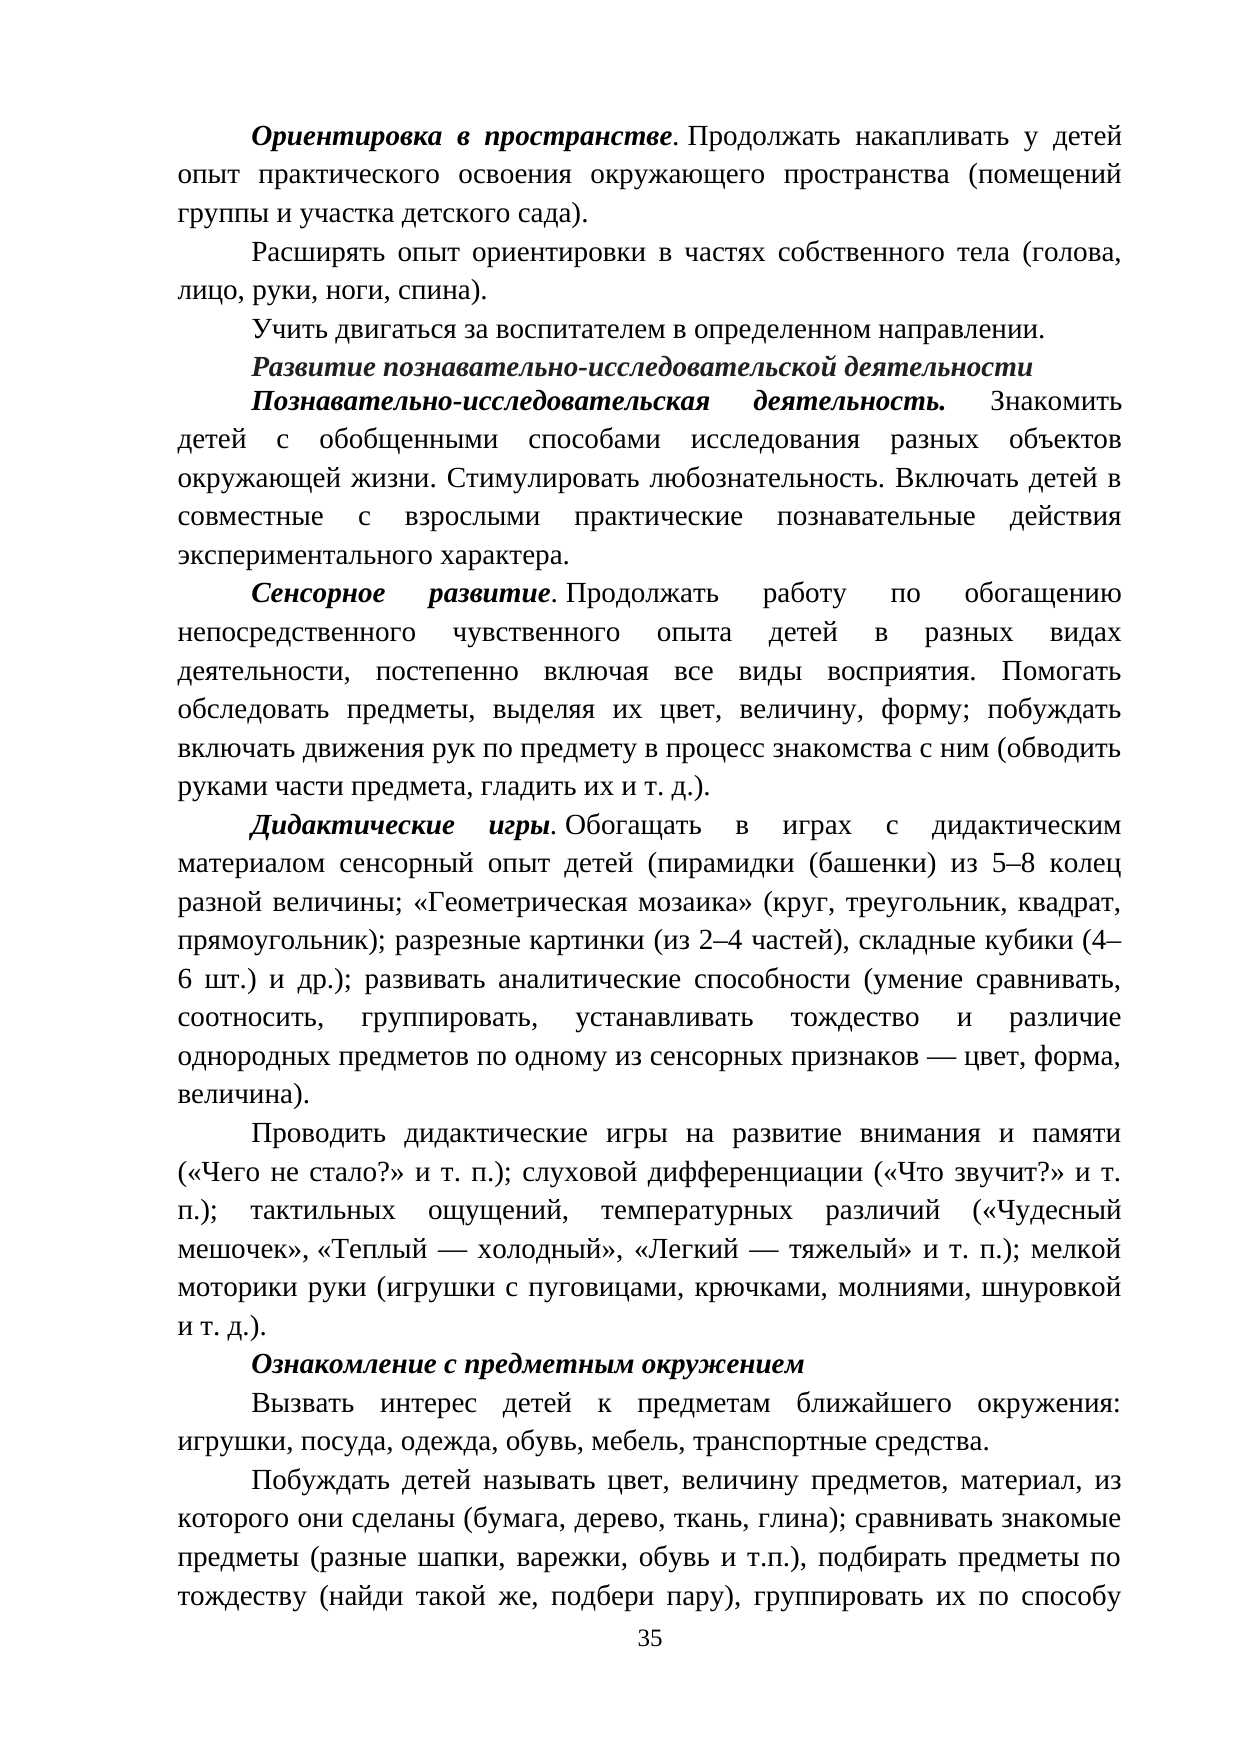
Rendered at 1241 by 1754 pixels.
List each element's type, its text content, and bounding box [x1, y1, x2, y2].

text Учить двигаться за воспитателем в определенном направлении. [177, 311, 1122, 344]
text Ознакомление с предметным окружением [177, 1346, 1122, 1380]
text Дидактические игры. Обогащать в играх с дидактическим материалом сенсорный опыт детей (пирамидки (башенки) из 5–8 колец разной величины; «Геометрическая мозаика» (круг, треугольник, квадрат, прямоугольник); разрезные картинки (из 2–4 частей), складные кубики (4–6 шт.) и др.); развивать аналитические способности (умение сравнивать, соотносить, группировать, устанавливать тождество и различие однородных предметов по одному из сенсорных признаков — цвет, форма, величина). [177, 807, 1122, 1110]
text Познавательно-исследовательская деятельность. Знакомить детей с обобщенными способами исследования разных объектов окружающей жизни. Стимулировать любознательность. Включать детей в совместные с взрослыми практические познавательные действия экспериментального характера. [177, 383, 1122, 571]
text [177, 1462, 1122, 1611]
text Сенсорное развитие. Продолжать работу по обогащению непосредственного чувственного опыта детей в разных видах деятельности, постепенно включая все виды восприятия. Помогать обследовать предметы, выделяя их цвет, величину, форму; побуждать включать движения рук по предмету в процесс знакомства с ним (обводить руками части предмета, гладить их и т. д.). [177, 576, 1122, 802]
text Вызвать интерес детей к предметам ближайшего окружения: игрушки, посуда, одежда, обувь, мебель, транспортные средства. [177, 1385, 1122, 1457]
text Проводить дидактические игры на развитие внимания и памяти («Чего не стало?» и т. п.); слуховой дифференциации («Что звучит?» и т. п.); тактильных ощущений, температурных различий («Чудесный мешочек», «Теплый — холодный», «Легкий — тяжелый» и т. п.); мелкой моторики руки (игрушки с пуговицами, крючками, молниями, шнуровкой и т. д.). [177, 1115, 1122, 1341]
text Расширять опыт ориентировки в частях собственного тела (голова, лицо, руки, ноги, спина). [177, 234, 1122, 306]
text Ориентировка в пространстве. Продолжать накапливать у детей опыт практического освоения окружающего пространства (помещений группы и участка детского сада). [177, 118, 1122, 229]
text Развитие познавательно-исследовательской деятельности [177, 349, 1122, 383]
